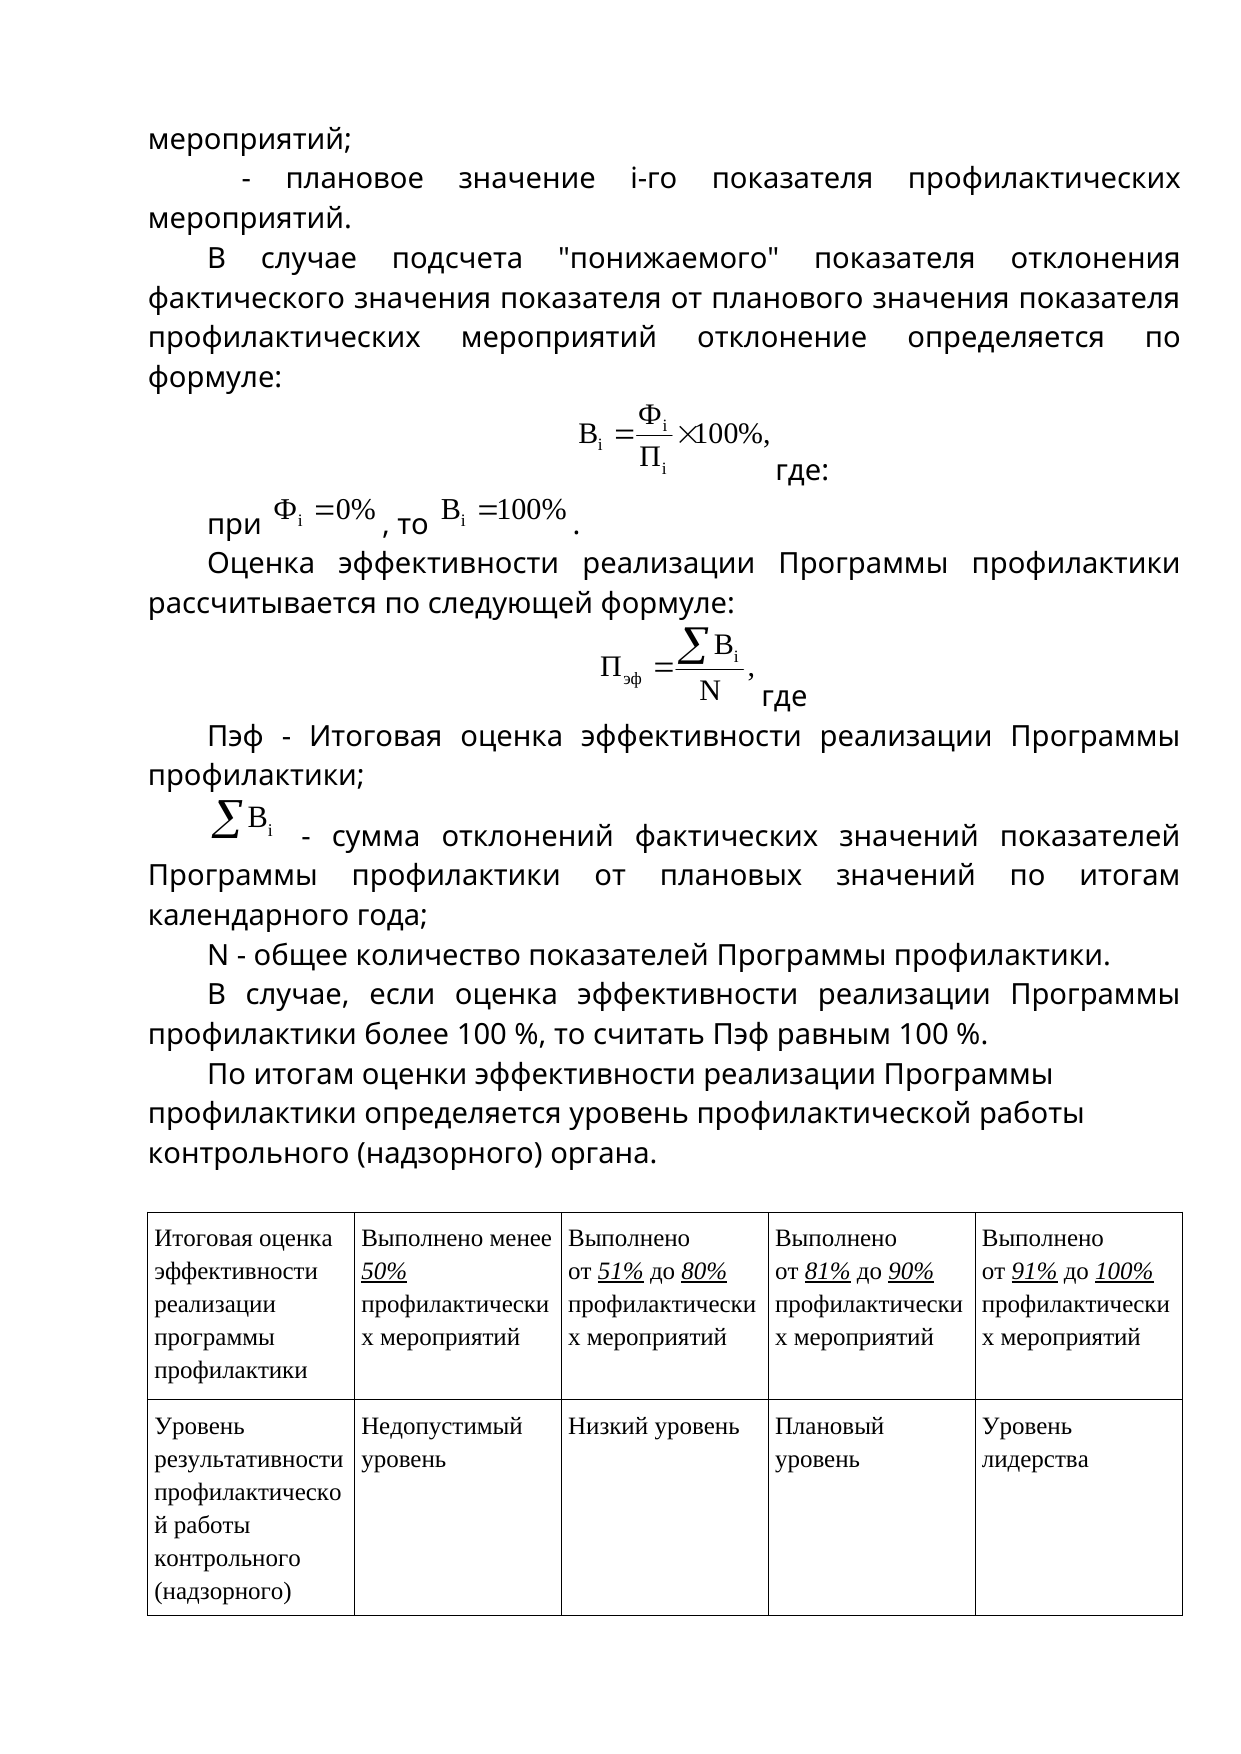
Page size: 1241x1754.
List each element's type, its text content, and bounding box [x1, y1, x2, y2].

text при , то . [148, 489, 1181, 543]
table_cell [148, 1400, 354, 1615]
table_header Выполнено от 51% до 80% профилактических мероприятий [562, 1213, 768, 1399]
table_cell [355, 1400, 561, 1615]
text Оценка эффективности реализации Программы профилактики рассчитывается по следующей формуле: [148, 543, 1181, 622]
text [148, 118, 1181, 158]
text N - общее количество показателей Программы профилактики. [148, 934, 1181, 973]
text - сумма отклонений фактических значений показателей Программы профилактики от плановых значений по итогам календарного года; [148, 794, 1181, 934]
text Пэф - Итоговая оценка эффективности реализации Программы профилактики; [148, 715, 1181, 794]
table_cell Низкий уровень [562, 1400, 768, 1615]
text В случае подсчета "понижаемого" показателя отклонения фактического значения показателя от планового значения показателя профилактических мероприятий отклонение определяется по формуле: [148, 237, 1181, 396]
table_header Выполнено менее 50% профилактических мероприятий [355, 1213, 561, 1399]
text По итогам оценки эффективности реализации Программы профилактики определяется уровень профилактической работы контрольного (надзорного) органа. [148, 1053, 1181, 1172]
table_cell Уровень лидерства [976, 1400, 1182, 1615]
text где: [148, 396, 1181, 489]
text - плановое значение i-го показателя профилактических мероприятий. [148, 158, 1181, 237]
text где [148, 622, 1181, 715]
table_cell Плановый уровень [769, 1400, 975, 1615]
text В случае, если оценка эффективности реализации Программы профилактики более 100 %, то считать Пэф равным 100 %. [148, 973, 1181, 1053]
table_header Итоговая оценка эффективности реализации программы профилактики [148, 1213, 354, 1399]
table_header Выполнено от 91% до 100% профилактических мероприятий [976, 1213, 1182, 1399]
table_header Выполнено от 81% до 90% профилактических мероприятий [769, 1213, 975, 1399]
